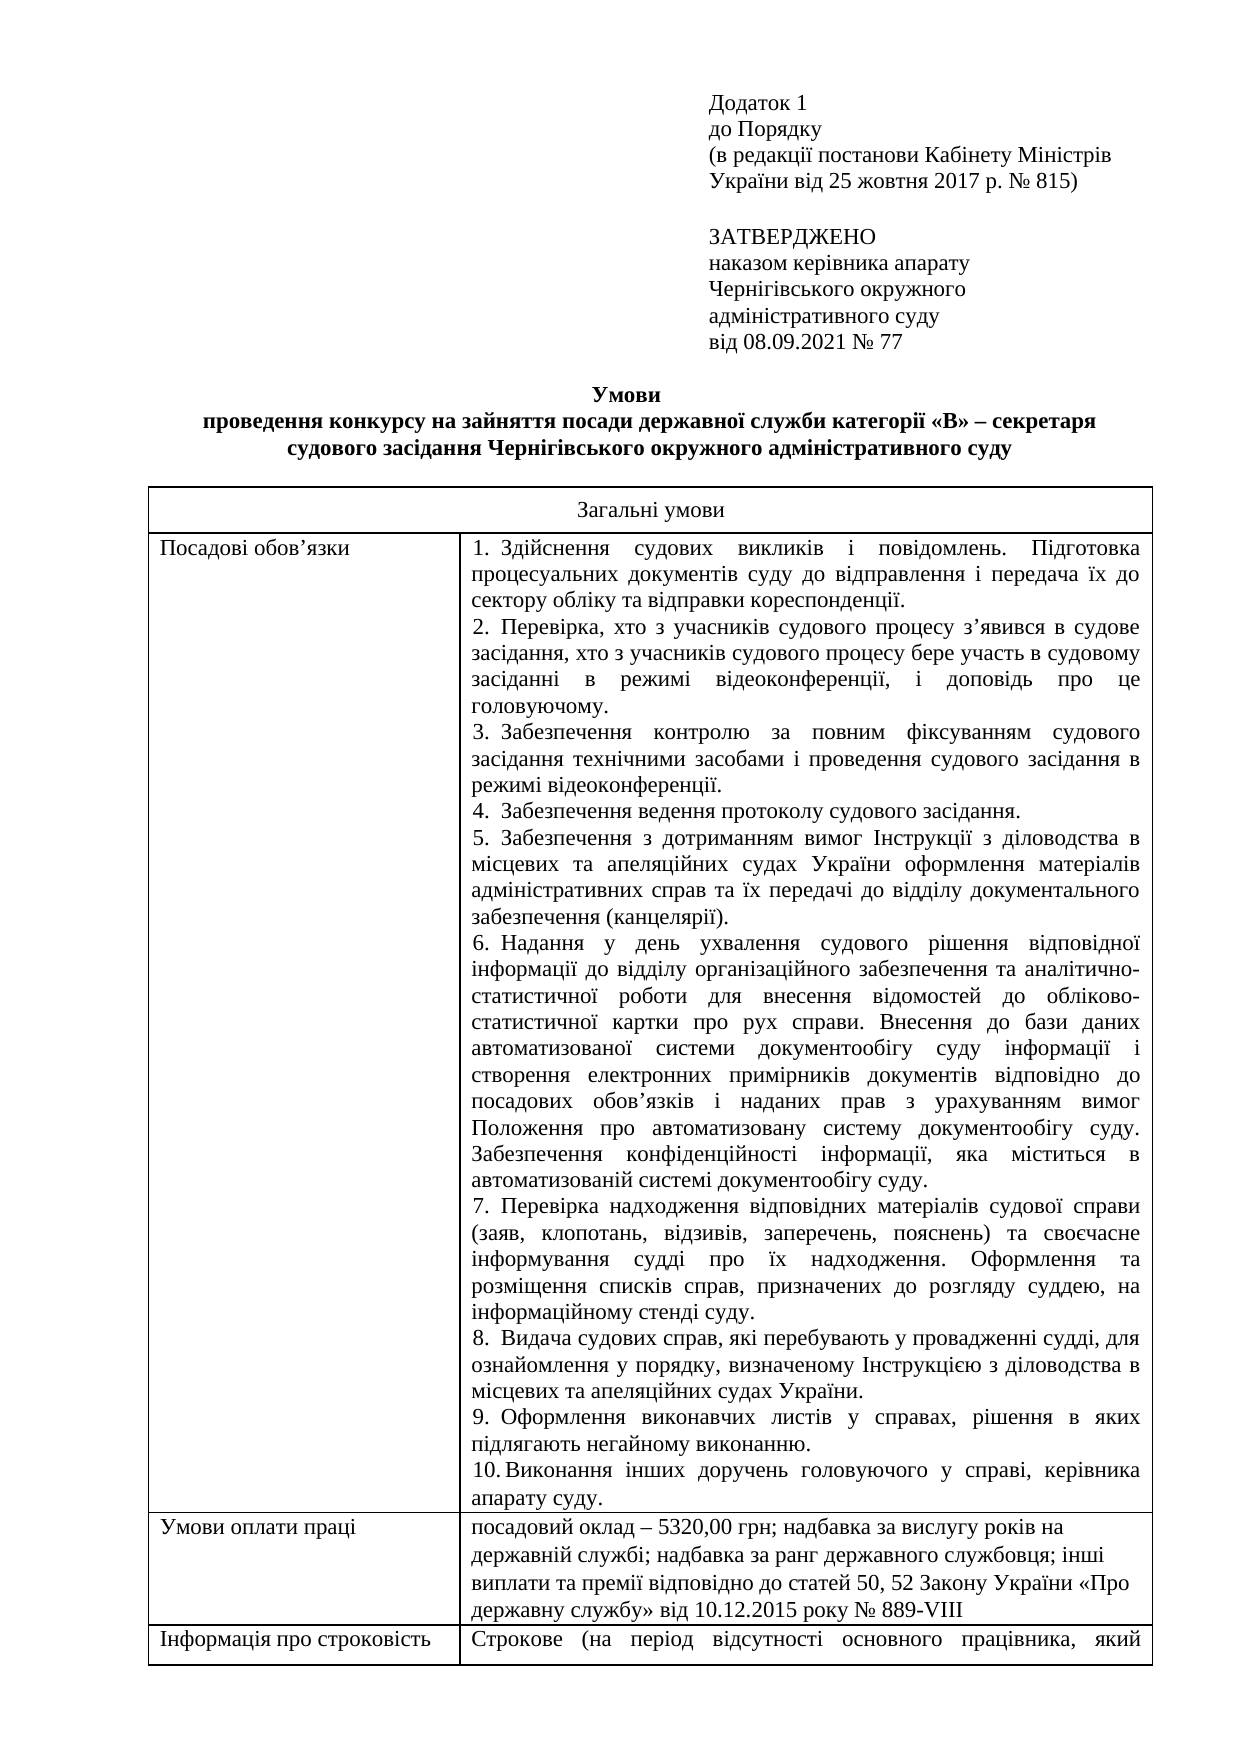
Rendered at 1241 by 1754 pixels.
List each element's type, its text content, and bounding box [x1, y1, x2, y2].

table_cell Здійснення судових викликів і повідомлень. Підготовка процесуальних документів суду до відправлення і передача їх до сектору обліку та відправки кореспонденції. Перевірка, хто з учасників судового процесу з’явився в судове засідання, хто з учасників судового процесу бере участь в судовому засіданні в режимі відеоконференції, і доповідь про це головуючому. Забезпечення контролю за повним фіксуванням судового засідання технічними засобами і проведення судового засідання в режимі відеоконференції. Забезпечення ведення протоколу судового засідання. Забезпечення з дотриманням вимог Інструкції з діловодства в місцевих та апеляційних судах України оформлення матеріалів адміністративних справ та їх передачі до відділу документального забезпечення (канцелярії). Надання у день ухвалення судового рішення відповідної інформації до відділу організаційного забезпечення та аналітично-статистичної роботи для внесення відомостей до обліково-статистичної картки про рух справи. Внесення до бази даних автоматизованої системи документообігу суду інформації і створення електронних примірників документів відповідно до посадових обов’язків і наданих прав з урахуванням вимог Положення про автоматизовану систему документообігу суду. Забезпечення конфіденційності інформації, яка міститься в автоматизованій системі документообігу суду. Перевірка надходження відповідних матеріалів судової справи (заяв, клопотань, відзивів, заперечень, пояснень) та своєчасне інформування судді про їх надходження. Оформлення та розміщення списків справ, призначених до розгляду суддею, на інформаційному стенді суду. Видача судових справ, які перебувають у провадженні судді, для ознайомлення у порядку, визначеному Інструкцією з діловодства в місцевих та апеляційних судах України. Оформлення виконавчих листів у справах, рішення в яких підлягають негайному виконанню. Виконання інших доручень головуючого у справі, керівника апарату суду. [461, 534, 1152, 1512]
text (в редакції постанови Кабінету Міністрів України від 25 жовтня 2017 р. № 815) [709, 141, 1152, 194]
text ЗАТВЕРДЖЕНО [709, 223, 1152, 249]
text до Порядку [709, 115, 1152, 141]
table_cell Умови оплати праці [149, 1513, 459, 1624]
text Чернігівського окружного [709, 275, 1152, 302]
text наказом керівника апарату [709, 249, 1152, 275]
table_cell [149, 1626, 459, 1664]
text Додаток 1 [709, 88, 1152, 115]
text проведення конкурсу на зайняття посади державної служби категорії «В» – секретаря судового засідання Чернігівського окружного адміністративного суду [194, 407, 1105, 460]
table_header Загальні умови [149, 488, 1152, 532]
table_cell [461, 1626, 1152, 1664]
text адміністративного суду [709, 302, 1152, 328]
table_cell посадовий оклад – 5320,00 грн; надбавка за вислугу років на державній службі; надбавка за ранг державного службовця; інші виплати та премії відповідно до статей 50, 52 Закону України «Про державну службу» від 10.12.2015 року № 889-VIII [461, 1513, 1152, 1624]
text від 08.09.2021 № 77 [709, 328, 1152, 354]
text Умови [148, 381, 1105, 407]
table_cell Посадові обов’язки [149, 534, 459, 1512]
